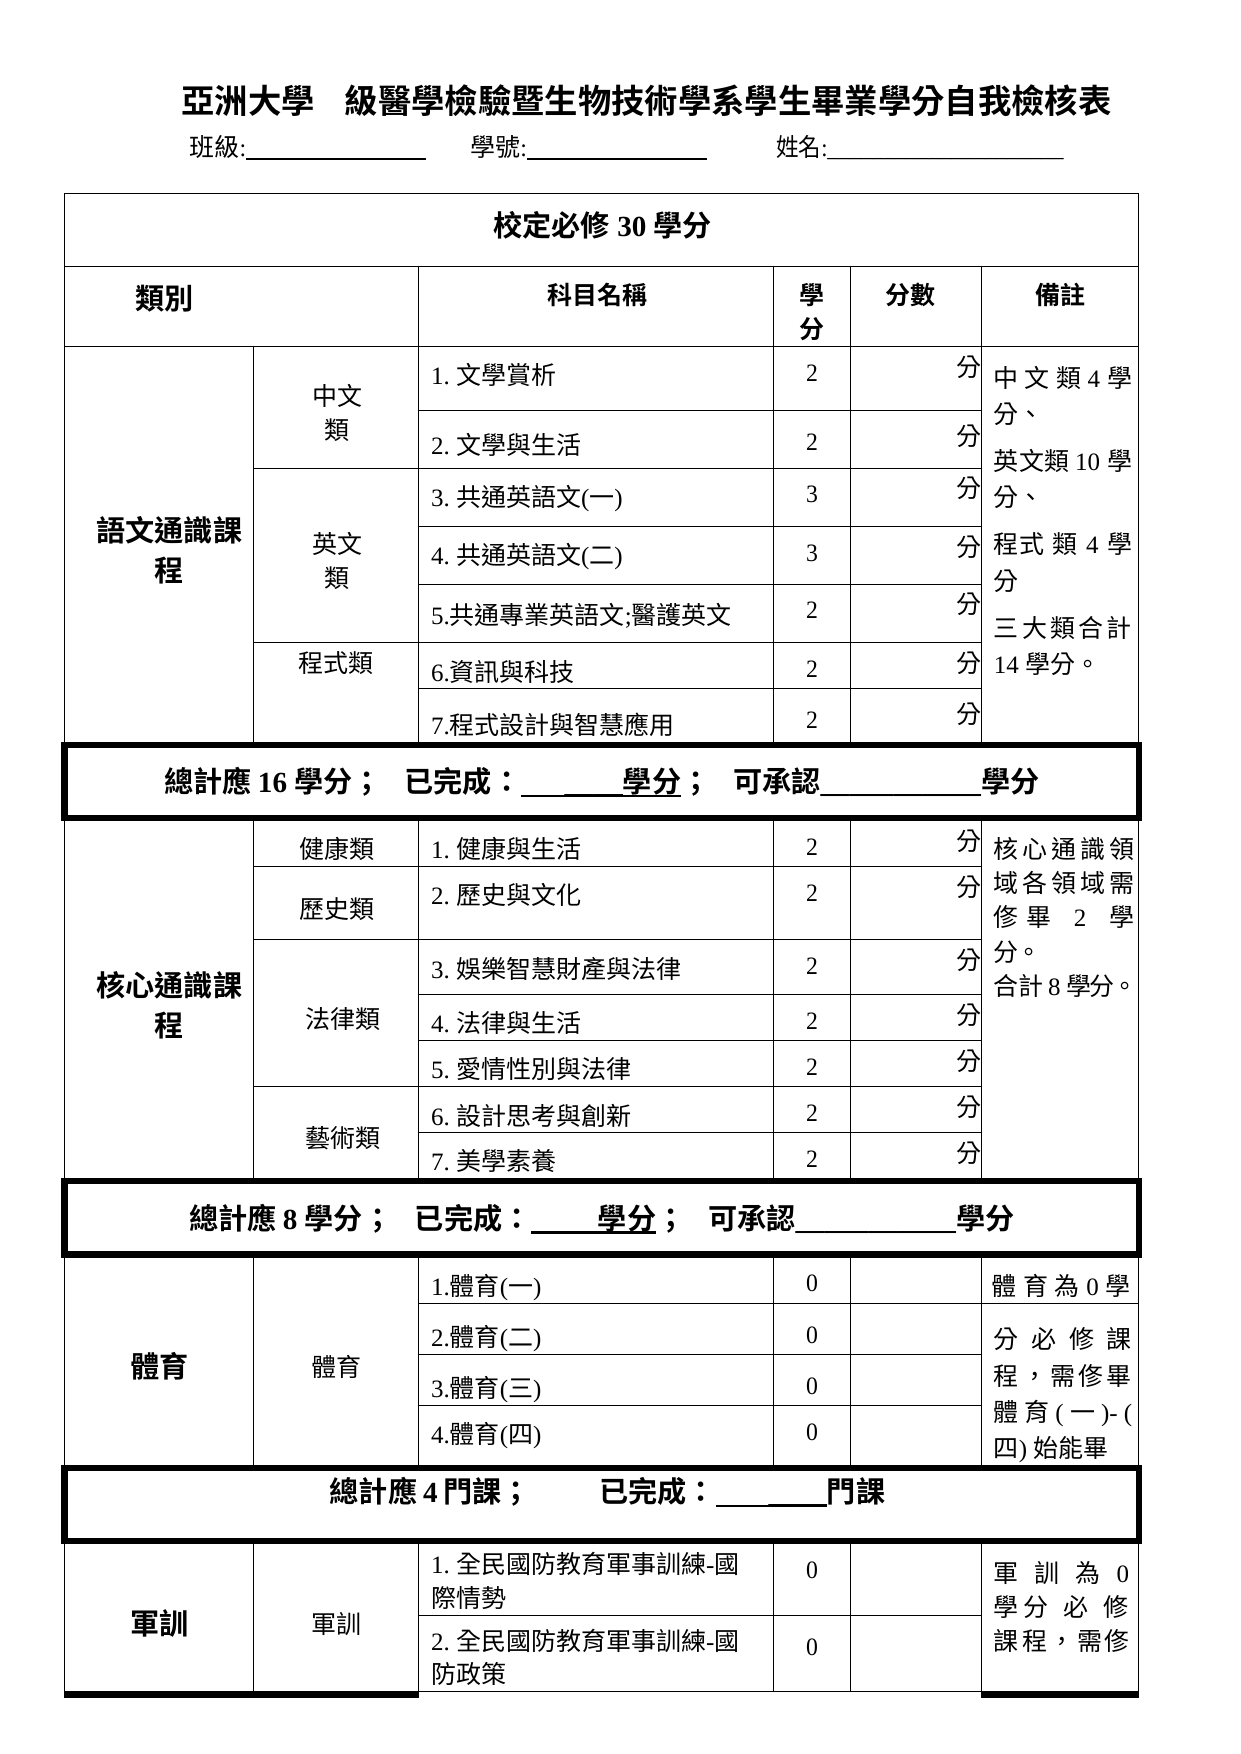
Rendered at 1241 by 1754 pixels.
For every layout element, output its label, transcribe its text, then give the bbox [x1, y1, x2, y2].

table_cell [851, 1616, 981, 1691]
table_cell 2 [774, 1087, 850, 1132]
table_cell 5. 愛情性別與法律 [419, 1041, 773, 1086]
table_cell 6.資訊與科技 [419, 643, 773, 688]
text 班級: 學號: 姓名:_____________________ [75, 128, 1178, 164]
table_cell 2. 歷史與文化 [419, 867, 773, 939]
table_cell 歷史類 [254, 867, 418, 939]
table_cell 3. 娛樂智慧財產與法律 [419, 940, 773, 994]
table_cell 3.體育(三) [419, 1355, 773, 1405]
table_cell 總計應16 學分； 已完成： ____學分； 可承認___________學分 [68, 748, 1136, 815]
table_cell 4. 法律與生活 [419, 995, 773, 1040]
table_cell 2 [774, 347, 850, 410]
table_cell 軍 訓 為 0 學分 必 修 課程，需俢畢 2 門 始 能 畢業。 [982, 1544, 1138, 1691]
table_cell 2 [774, 689, 850, 742]
table_cell 軍訓 [254, 1544, 418, 1691]
table_cell 體 育 為 0 學 [982, 1258, 1138, 1303]
table_cell 2 [774, 585, 850, 642]
table_cell 7. 美學素養 [419, 1133, 773, 1178]
table_cell 分 [851, 940, 981, 994]
table_cell 2 [774, 1041, 850, 1086]
table_cell 0 [774, 1355, 850, 1405]
table_cell 2 [774, 867, 850, 939]
table_cell 2 [774, 1133, 850, 1178]
table_cell 2 [774, 411, 850, 468]
table_cell 1. 文學賞析 [419, 347, 773, 410]
table_cell 中文類 [254, 347, 418, 468]
table_cell 總計應8 學分； 已完成： ____學分； 可承認___________學分 [68, 1184, 1136, 1251]
table_cell 分 [851, 867, 981, 939]
table_cell 核心通識領域各領域需俢畢 2 學分。 合計8 學分。 [982, 821, 1138, 1178]
table_cell 程式類 [254, 643, 418, 742]
table_cell 中 文 類 4 學分、 英文類10 學分、 程式 類 4 學分 三大類合計14 學分。 [982, 347, 1138, 742]
table_cell 分 [851, 527, 981, 584]
table_cell 1.體育(一) [419, 1258, 773, 1303]
table_cell 3. 共通英語文(一) [419, 469, 773, 526]
table_cell 2 [774, 643, 850, 688]
table_cell 藝術類 [254, 1087, 418, 1178]
table_header 校定必修 30 學分 [65, 194, 1138, 266]
table_cell 類別 [65, 267, 418, 346]
table_cell 2 [774, 940, 850, 994]
table_cell 3 [774, 469, 850, 526]
table_cell 分 [851, 689, 981, 742]
table_cell 2. 文學與生活 [419, 411, 773, 468]
table_cell [851, 1406, 981, 1465]
table_cell 分 [851, 469, 981, 526]
table_cell 1. 健康與生活 [419, 821, 773, 866]
table_cell [851, 1258, 981, 1303]
table_cell 3 [774, 527, 850, 584]
table_cell 分 [851, 411, 981, 468]
table_cell 2.體育(二) [419, 1304, 773, 1354]
table_cell 法律類 [254, 940, 418, 1086]
table_cell [851, 1544, 981, 1615]
table_cell 5.共通專業英語文;醫護英文 [419, 585, 773, 642]
table_cell 0 [774, 1544, 850, 1615]
table_cell 體育 [65, 1258, 253, 1465]
table_cell [851, 1304, 981, 1354]
table_cell 分 [851, 1133, 981, 1178]
table_cell [851, 1355, 981, 1405]
table_cell 2 [774, 821, 850, 866]
table_cell 2. 全民國防教育軍事訓練-國 防政策 [419, 1616, 773, 1691]
table_cell 0 [774, 1258, 850, 1303]
table_cell 7.程式設計與智慧應用 [419, 689, 773, 742]
table_cell 分 [851, 347, 981, 410]
table_cell 分 [851, 585, 981, 642]
table_cell 學分 [774, 267, 850, 346]
title 亞洲大學 級醫學檢驗暨生物技術學系學生畢業學分自我檢核表 [115, 75, 1178, 123]
table_cell 語文通識課程 [65, 347, 253, 742]
table_cell 體育 [254, 1258, 418, 1465]
table_cell 科目名稱 [419, 267, 773, 346]
table_cell 0 [774, 1304, 850, 1354]
table_cell 分 [851, 1041, 981, 1086]
table_cell 英文類 [254, 469, 418, 642]
table_cell 2 [774, 995, 850, 1040]
table_cell 4. 共通英語文(二) [419, 527, 773, 584]
table_cell 1. 全民國防教育軍事訓練-國 際情勢 [419, 1544, 773, 1615]
table_cell 分 [851, 1087, 981, 1132]
table_cell 分 必 修 課程，需俢畢體 育 ( 一 )- ( 四) 始能畢 [982, 1304, 1138, 1465]
table_cell 軍訓 [65, 1544, 253, 1691]
table_cell 總計應4門課； 已完成： ____門課 [68, 1471, 1136, 1538]
table_cell 分數 [851, 267, 981, 346]
table_cell 0 [774, 1406, 850, 1465]
table_cell 核心通識課程 [65, 821, 253, 1178]
table_cell 分 [851, 643, 981, 688]
table_cell 4.體育(四) [419, 1406, 773, 1465]
table_cell 分 [851, 995, 981, 1040]
table_cell 備註 [982, 267, 1138, 346]
table_cell 0 [774, 1616, 850, 1691]
table_cell 6. 設計思考與創新 [419, 1087, 773, 1132]
table_cell 健康類 [254, 821, 418, 866]
table_cell 分 [851, 821, 981, 866]
